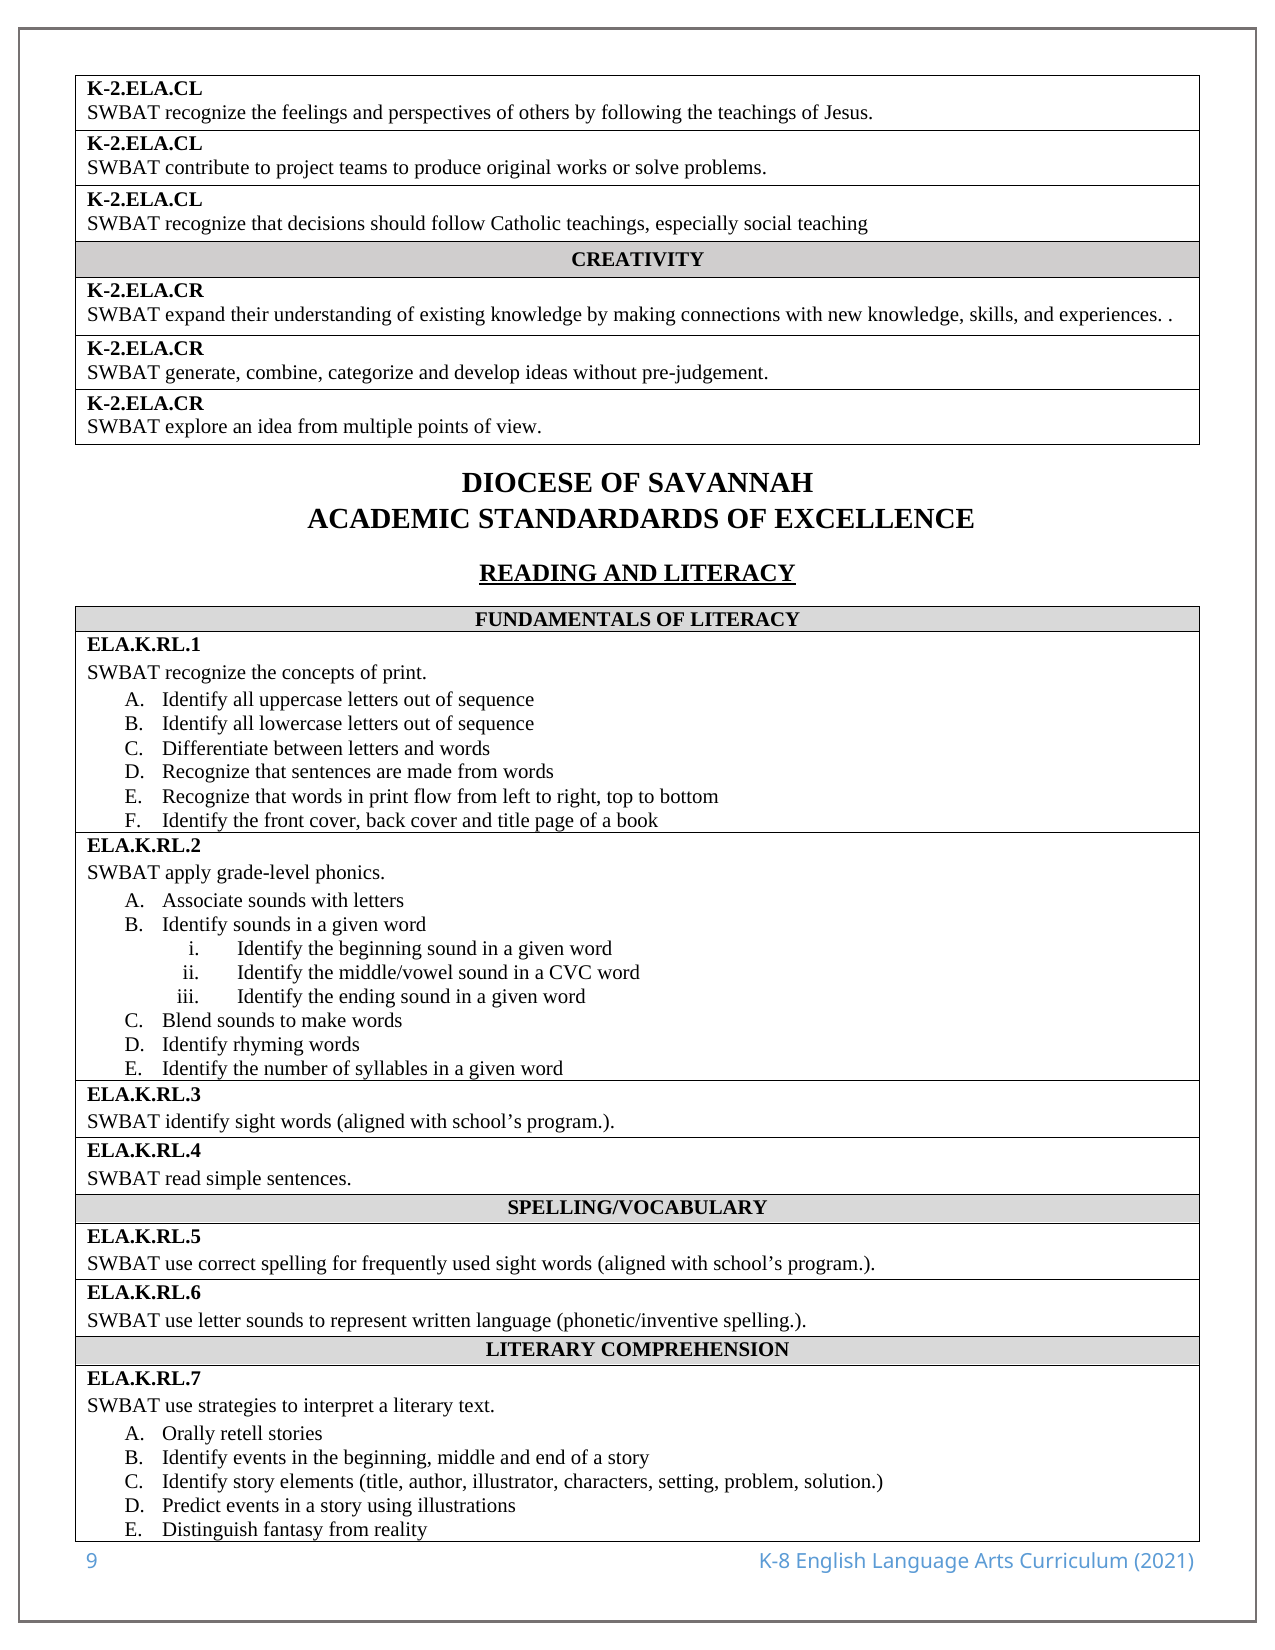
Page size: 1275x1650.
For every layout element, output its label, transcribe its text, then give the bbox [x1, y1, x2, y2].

table_cell ELA.K.RL.1 SWBAT recognize the concepts of print. Identify all uppercase letters out of sequence Identify all lowercase letters out of sequence Differentiate between letters and words Recognize that sentences are made from words Recognize that words in print flow from left to right, top to bottom Identify the front cover, back cover and title page of a book [76, 632, 1199, 832]
table_cell ELA.K.RL.5 SWBAT use correct spelling for frequently used sight words (aligned with school’s program.). [76, 1224, 1199, 1279]
text ACADEMIC STANDARDARDS OF EXCELLENCE [75, 501, 1200, 535]
table_cell ELA.K.RL.7 SWBAT use strategies to interpret a literary text. Orally retell stories Identify events in the beginning, middle and end of a story Identify story elements (title, author, illustrator, characters, setting, problem, solution.) Predict events in a story using illustrations Distinguish fantasy from reality [76, 1366, 1199, 1541]
table_cell ELA.K.RL.6 SWBAT use letter sounds to represent written language (phonetic/inventive spelling.). [76, 1280, 1199, 1336]
table_header FUNDAMENTALS OF LITERACY [76, 607, 1199, 631]
table_cell K-2.ELA.CR SWBAT generate, combine, categorize and develop ideas without pre-judgement. [76, 336, 1199, 389]
table_cell K-2.ELA.CR SWBAT expand their understanding of existing knowledge by making connections with new knowledge, skills, and experiences. . [76, 278, 1199, 335]
table_cell K-2.ELA.CL SWBAT contribute to project teams to produce original works or solve problems. [76, 131, 1199, 185]
table_cell K-2.ELA.CR SWBAT explore an idea from multiple points of view. [76, 390, 1199, 444]
table_cell ELA.K.RL.3 SWBAT identify sight words (aligned with school’s program.). [76, 1081, 1199, 1137]
text DIOCESE OF SAVANNAH [75, 465, 1200, 499]
table_cell K-2.ELA.CL SWBAT recognize the feelings and perspectives of others by following the teachings of Jesus. [76, 76, 1199, 130]
table_cell ELA.K.RL.2 SWBAT apply grade-level phonics. Associate sounds with letters Identify sounds in a given word Identify the beginning sound in a given word Identify the middle/vowel sound in a CVC word Identify the ending sound in a given word Blend sounds to make words Identify rhyming words Identify the number of syllables in a given word [76, 833, 1199, 1080]
table_cell K-2.ELA.CL SWBAT recognize that decisions should follow Catholic teachings, especially social teaching [76, 186, 1199, 241]
table_cell ELA.K.RL.4 SWBAT read simple sentences. [76, 1138, 1199, 1193]
table_cell LITERARY COMPREHENSION [76, 1337, 1199, 1364]
table_cell CREATIVITY [76, 242, 1199, 277]
table_cell SPELLING/VOCABULARY [76, 1195, 1199, 1222]
text READING AND LITERACY [75, 558, 1200, 587]
